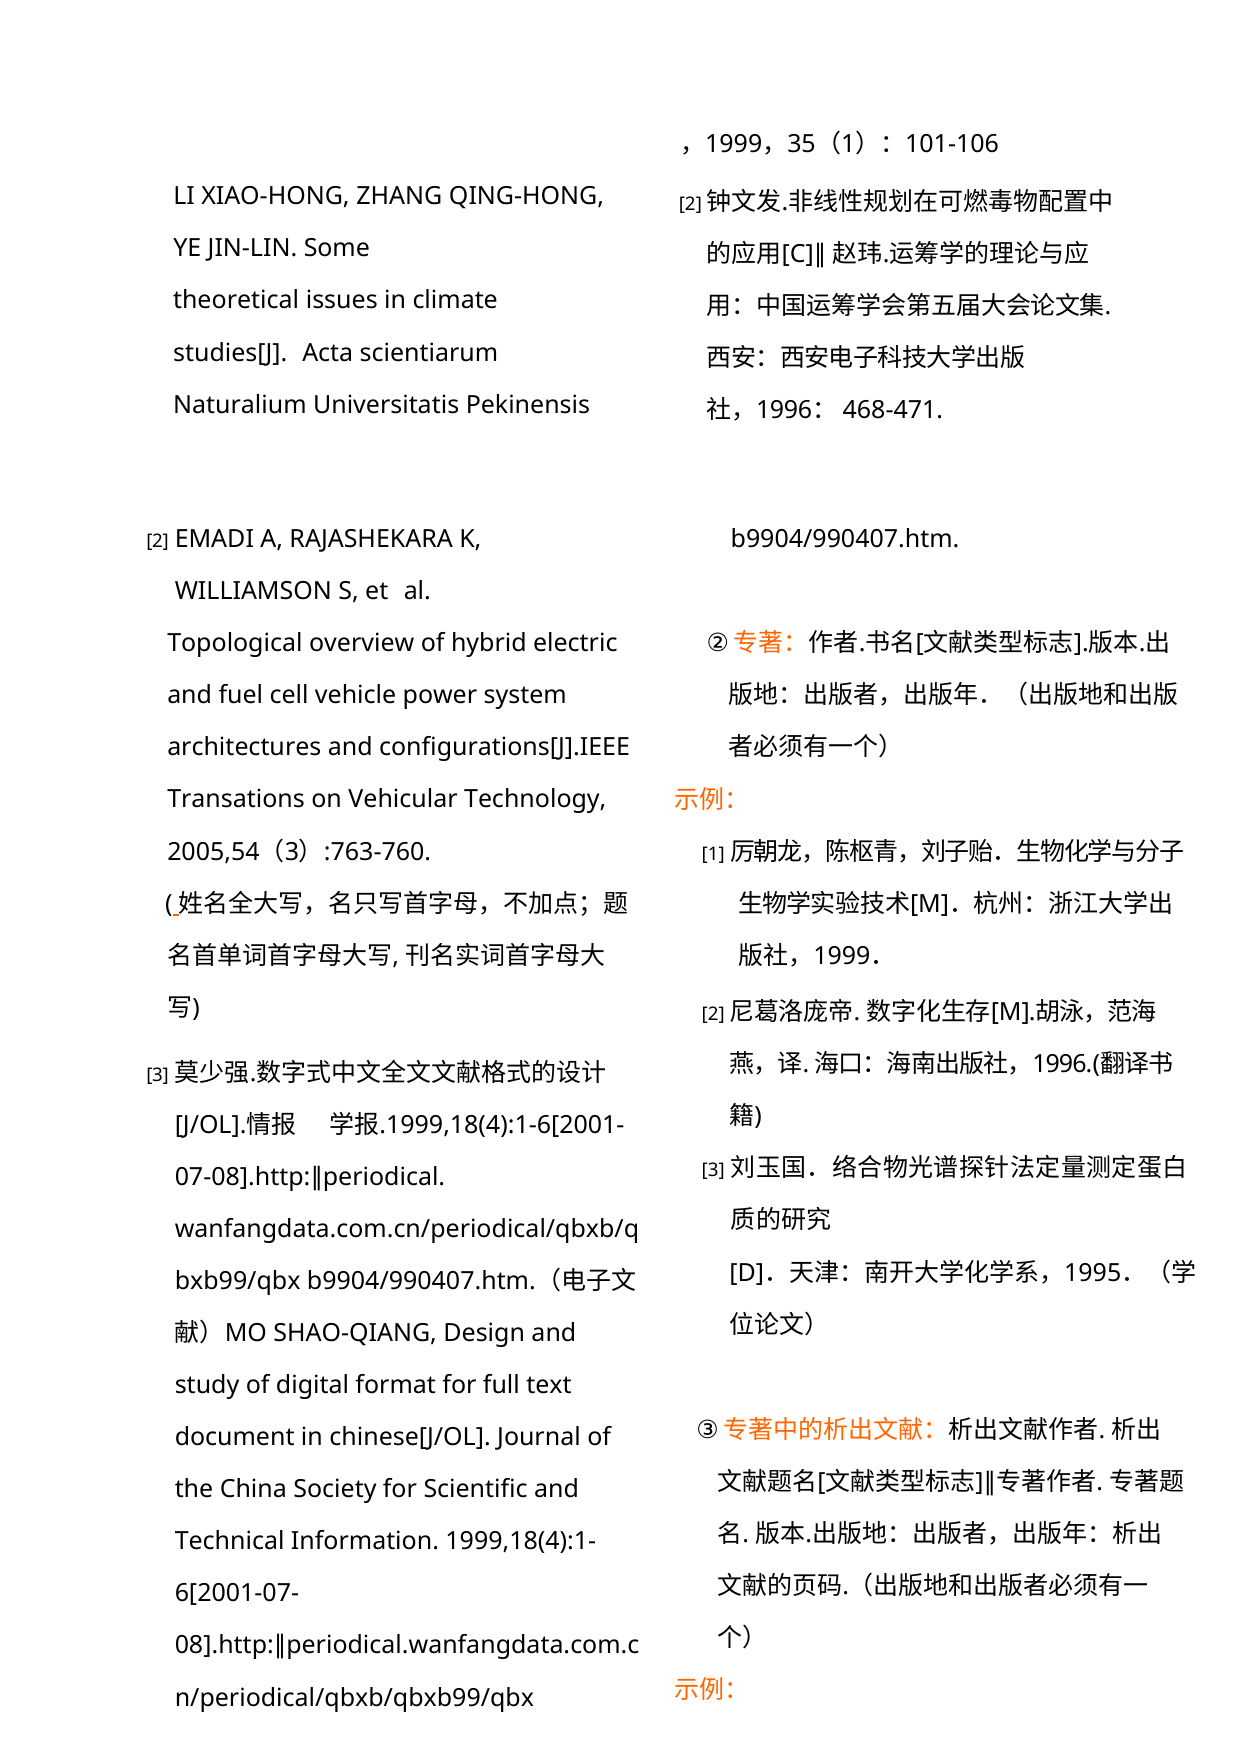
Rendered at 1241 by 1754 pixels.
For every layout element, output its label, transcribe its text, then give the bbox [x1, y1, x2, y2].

text theoretical issues in climate studies[J]. Acta scientiarum Naturalium Universitatis Pekinensis ，1999，35（1）：101-106 [680, 111, 1201, 163]
list EMADI A, RAJASHEKARA K, WILLIAMSON S, et al. [146, 505, 645, 609]
text 示例： [674, 766, 1201, 818]
text ③专著中的析出文献：析出文献作者. 析出文献题名[文献类型标志]∥专著作者. 专著题名. 版本.出版地：出版者，出版年：析出文献的页码.（出版地和出版者必须有一个） [696, 1396, 1186, 1657]
text ②专著：作者.书名[文献类型标志].版本.出版地：出版者，出版年．（出版地和出版者必须有一个） [706, 610, 1186, 766]
list 刘玉国．络合物光谱探针法定量测定蛋白质的研究 [701, 1135, 1201, 1239]
text [D]．天津：南开大学化学系，1995．（学位论文） [729, 1239, 1201, 1343]
list 钟文发.非线性规划在可燃毒物配置中的应用[C]∥ 赵玮.运筹学的理论与应用：中国运筹学会第五届大会论文集.西安：西安电子科技大学出版社，1996： 468-471. [678, 169, 1129, 429]
list 厉朝龙，陈枢青，刘子贻．生物化学与分子生物学实验技术[M]．杭州：浙江大学出版社，1999． [701, 818, 1186, 975]
text ( 姓名全大写，名只写首字母，不加点；题名首单词首字母大写, 刊名实词首字母大写) [165, 871, 629, 1027]
list 尼葛洛庞帝. 数字化生存[M].胡泳，范海燕，译. 海口：海南出版社，1996.(翻译书籍) [701, 978, 1186, 1135]
text LI XIAO-HONG, ZHANG QING-HONG, YE JIN-LIN. Some [173, 163, 607, 267]
list 莫少强.数字式中文全文文献格式的设计[J/OL].情报 学报.1999,18(4):1-6[2001-07-08].http:∥periodical. wanfangdata.com.cn/periodical/qbxb/qbxb99/qbx b9904/990407.htm.（电子文献）MO SHAO-QIANG, Design and study of digital format for full text document in chinese[J/OL]. Journal of the China Society for Scientific and Technical Information. 1999,18(4):1-6[2001-07-08].http:∥periodical.wanfangdata.com.cn/periodical/qbxb/qbxb99/qbx b9904/990407.htm. [146, 1039, 645, 1716]
text Topological overview of hybrid electric and fuel cell vehicle power system architectures and configurations[J].IEEE Transations on Vehicular Technology, 2005,54（3）:763-760. [167, 610, 639, 870]
text theoretical issues in climate studies[J]. Acta scientiarum Naturalium Universitatis Pekinensis ，1999，35（1）：101-106 [173, 267, 607, 423]
text 示例： [674, 1657, 1201, 1709]
